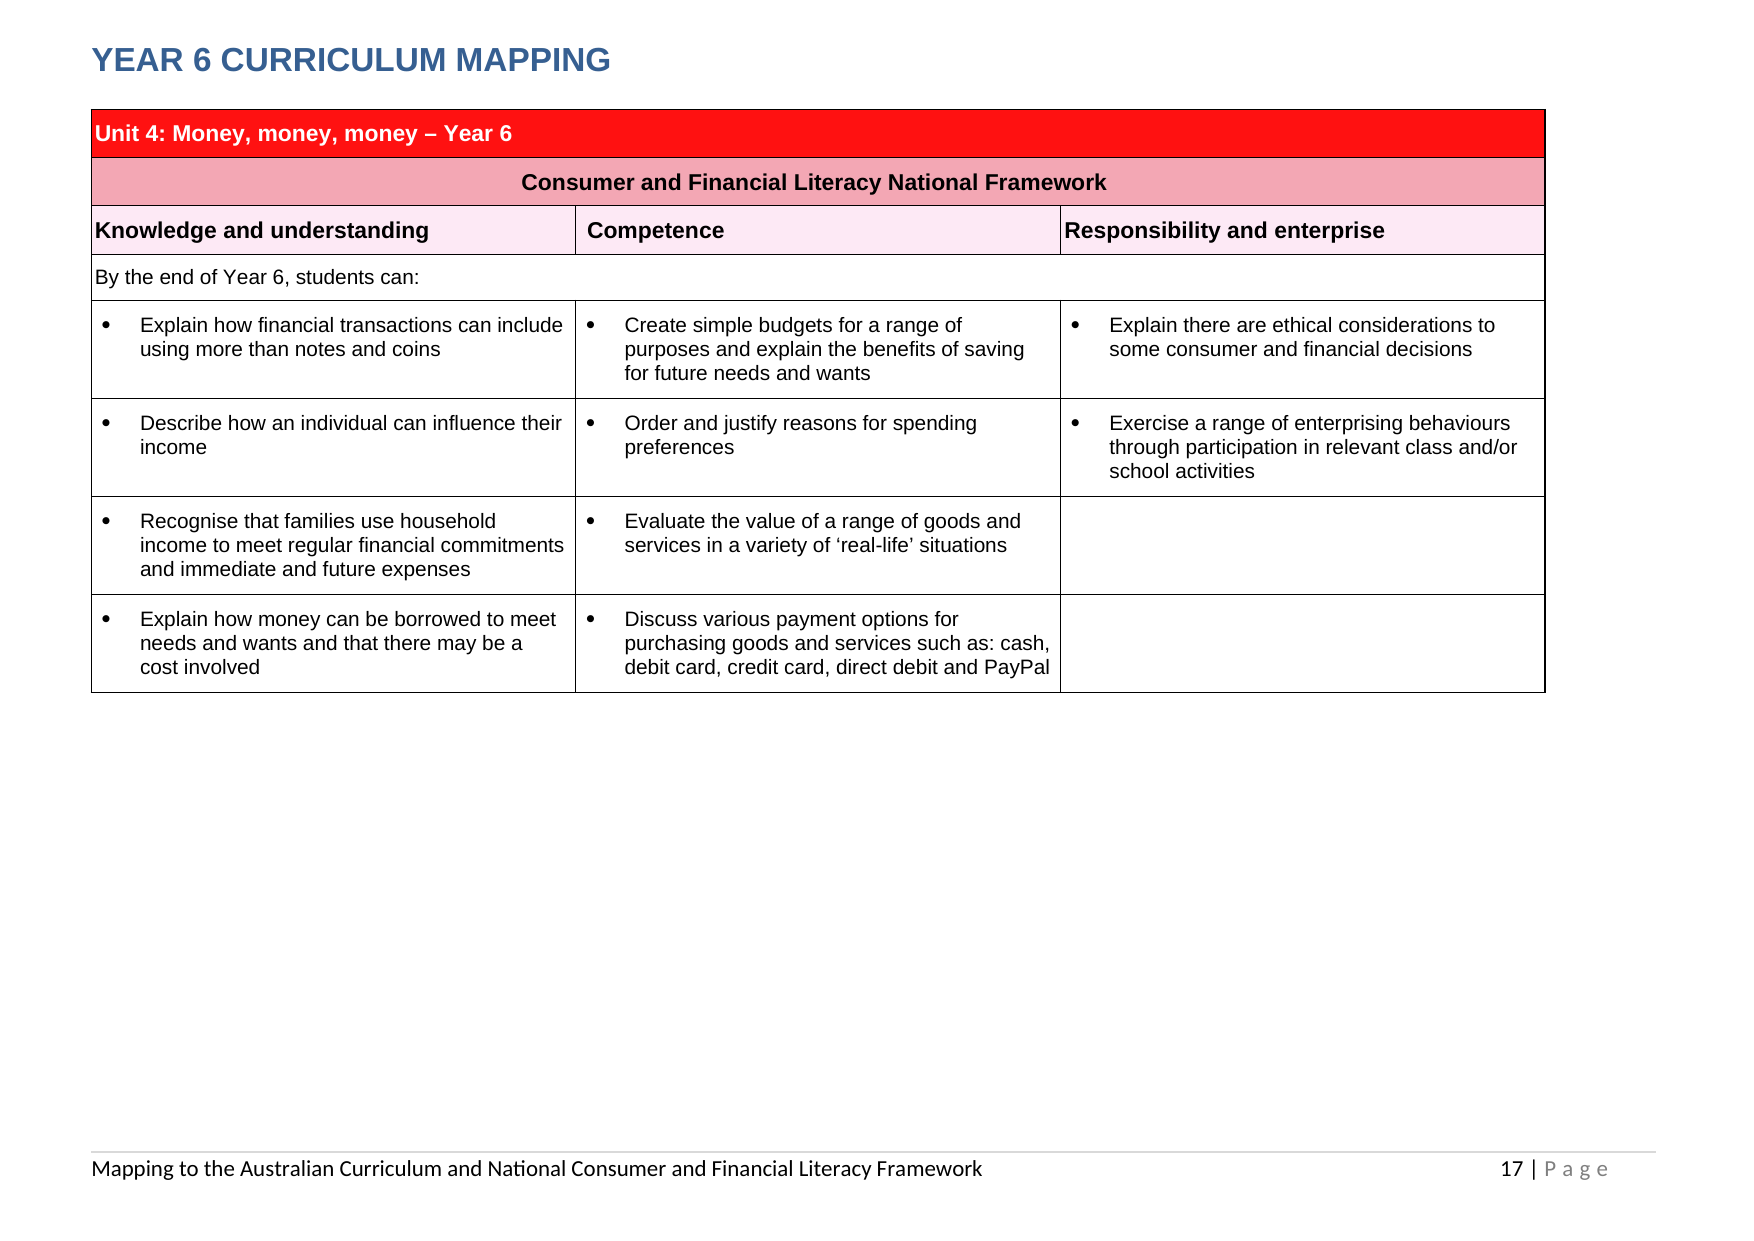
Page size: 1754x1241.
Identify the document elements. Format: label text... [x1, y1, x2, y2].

table_cell Evaluate the value of a range of goods and services in a variety of ‘real-life’ situations [576, 497, 1060, 593]
table_cell Competence [576, 206, 1060, 254]
table_header Unit 4: Money, money, money – Year 6 [92, 110, 1544, 157]
table_cell By the end of Year 6, students can: [92, 255, 1544, 299]
table_cell Explain there are ethical considerations to some consumer and financial decisions [1061, 301, 1544, 397]
table_cell Knowledge and understanding [92, 206, 575, 254]
table_cell Explain how money can be borrowed to meet needs and wants and that there may be a cost involved [92, 595, 575, 692]
table_cell [1061, 497, 1544, 593]
table_cell Discuss various payment options for purchasing goods and services such as: cash, debit card, credit card, direct debit and PayPal [576, 595, 1060, 692]
table_cell Create simple budgets for a range of purposes and explain the benefits of saving for future needs and wants [576, 301, 1060, 397]
table_cell Explain how financial transactions can include using more than notes and coins [92, 301, 575, 397]
table_cell Exercise a range of enterprising behaviours through participation in relevant class and/or school activities [1061, 399, 1544, 496]
table_cell [1061, 595, 1544, 692]
table_cell Order and justify reasons for spending preferences [576, 399, 1060, 496]
table_cell Recognise that families use household income to meet regular financial commitments and immediate and future expenses [92, 497, 575, 593]
table_cell Responsibility and enterprise [1061, 206, 1544, 254]
table_cell Consumer and Financial Literacy National Framework [92, 158, 1544, 205]
table_cell Describe how an individual can influence their income [92, 399, 575, 496]
